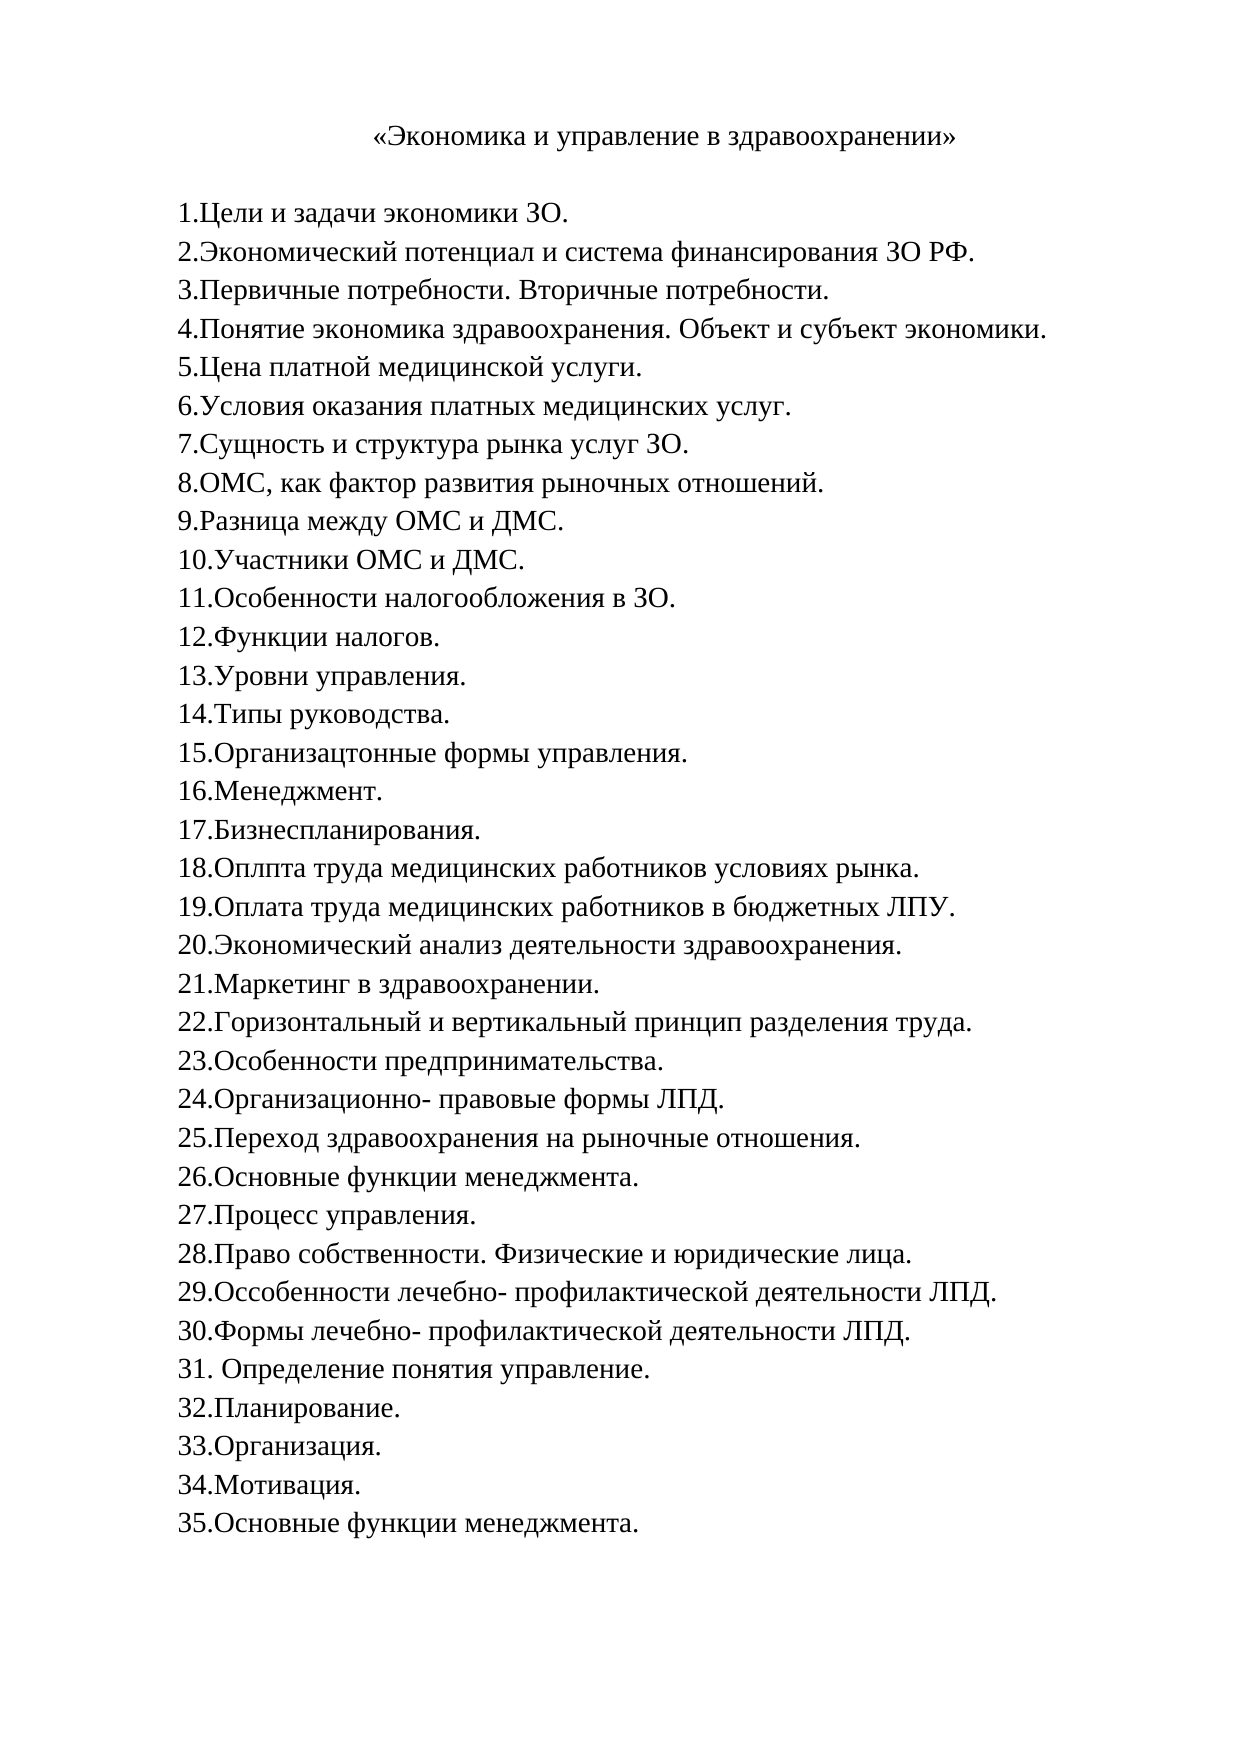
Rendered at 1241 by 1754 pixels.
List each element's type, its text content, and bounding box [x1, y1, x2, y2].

text 25.Переход здравоохранения на рыночные отношения. [177, 1120, 1152, 1154]
text 20.Экономический анализ деятельности здравоохранения. [177, 927, 1152, 961]
text 26.Основные функции менеджмента. [177, 1159, 1152, 1192]
text 22.Горизонтальный и вертикальный принцип разделения труда. [177, 1004, 1152, 1038]
text 21.Маркетинг в здравоохранении. [177, 966, 1152, 999]
text 7.Сущность и структура рынка услуг ЗО. [177, 426, 1152, 460]
text 8.ОМС, как фактор развития рыночных отношений. [177, 465, 1152, 498]
text 32.Планирование. [177, 1390, 1152, 1423]
text 27.Процесс управления. [177, 1197, 1152, 1231]
text 18.Оплпта труда медицинских работников условиях рынка. [177, 850, 1152, 884]
text 31. Определение понятия управление. [177, 1351, 1152, 1385]
text 29.Оссобенности лечебно- профилактической деятельности ЛПД. [177, 1274, 1152, 1308]
text «Экономика и управление в здравоохранении» [177, 118, 1152, 152]
text 23.Особенности предпринимательства. [177, 1043, 1152, 1077]
text 3.Первичные потребности. Вторичные потребности. [177, 272, 1152, 306]
text 10.Участники ОМС и ДМС. [177, 542, 1152, 576]
text 33.Организация. [177, 1428, 1152, 1462]
text 34.Мотивация. [177, 1467, 1152, 1501]
text 13.Уровни управления. [177, 658, 1152, 691]
text 11.Особенности налогообложения в ЗО. [177, 581, 1152, 614]
text 1.Цели и задачи экономики ЗО. [177, 195, 1152, 229]
text 4.Понятие экономика здравоохранения. Объект и субъект экономики. [177, 311, 1152, 344]
text 14.Типы руководства. [177, 696, 1152, 730]
text 28.Право собственности. Физические и юридические лица. [177, 1236, 1152, 1269]
text 15.Организацтонные формы управления. [177, 735, 1152, 768]
text 35.Основные функции менеджмента. [177, 1506, 1152, 1539]
text 12.Функции налогов. [177, 619, 1152, 653]
text 9.Разница между ОМС и ДМС. [177, 503, 1152, 537]
text 17.Бизнеспланирования. [177, 812, 1152, 845]
text 24.Организационно- правовые формы ЛПД. [177, 1082, 1152, 1115]
text 2.Экономический потенциал и система финансирования ЗО РФ. [177, 234, 1152, 267]
text 16.Менеджмент. [177, 773, 1152, 807]
text 6.Условия оказания платных медицинских услуг. [177, 388, 1152, 421]
text 19.Оплата труда медицинских работников в бюджетных ЛПУ. [177, 889, 1152, 922]
text 5.Цена платной медицинской услуги. [177, 349, 1152, 383]
text 30.Формы лечебно- профилактической деятельности ЛПД. [177, 1313, 1152, 1346]
